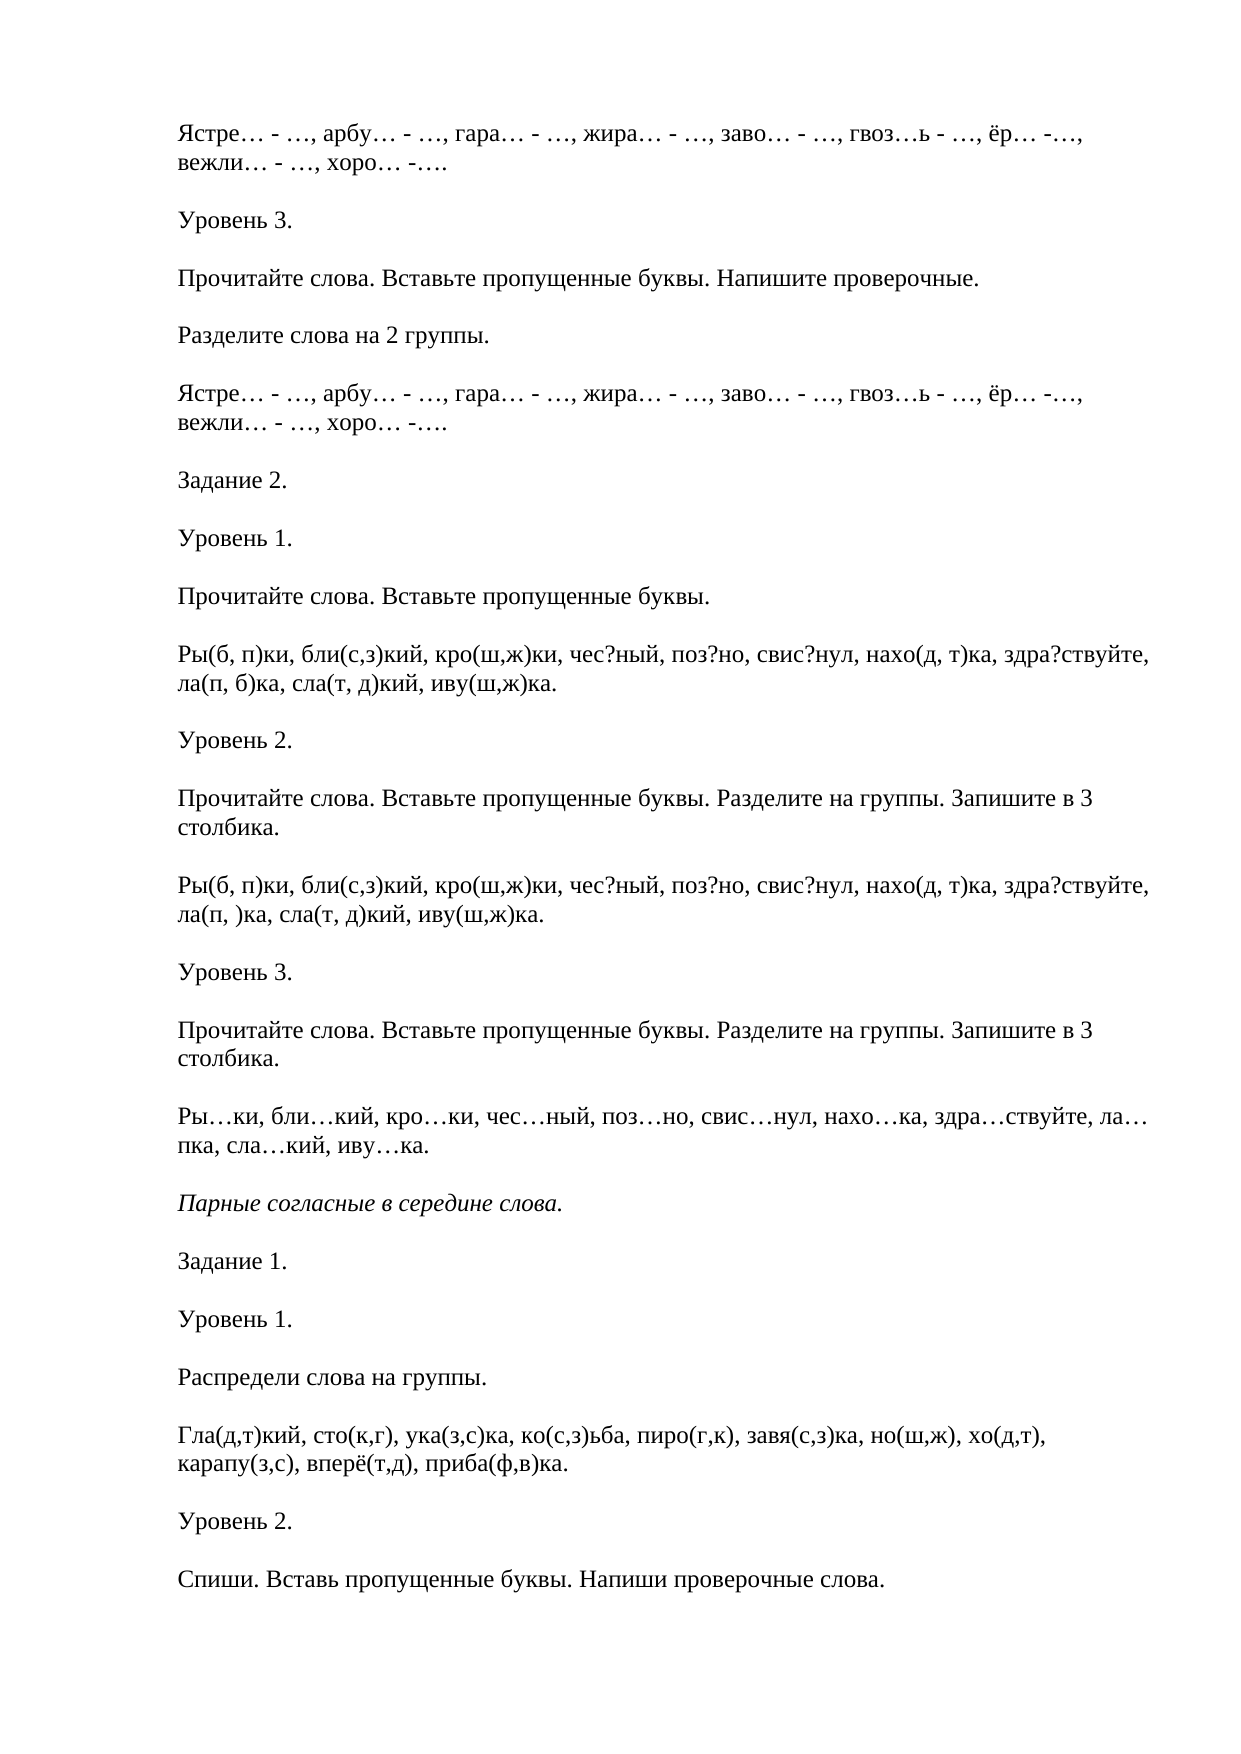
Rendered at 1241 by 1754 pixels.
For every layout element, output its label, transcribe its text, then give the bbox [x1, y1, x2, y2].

text Прочитайте слова. Вставьте пропущенные буквы. Разделите на группы. Запишите в 3 столбика. [177, 1015, 1152, 1072]
text Уровень 3. [177, 205, 1152, 233]
text Задание 2. [177, 465, 1152, 494]
text Ры…ки, бли…кий, кро…ки, чес…ный, поз…но, свис…нул, нахо…ка, здра…ствуйте, ла…пка, сла…кий, иву…ка. [177, 1101, 1152, 1159]
text Парные согласные в середине слова. [177, 1188, 1152, 1217]
text Разделите слова на 2 группы. [177, 321, 1152, 349]
text Уровень 2. [177, 1506, 1152, 1535]
text Ры(б, п)ки, бли(с,з)кий, кро(ш,ж)ки, чес?ный, поз?но, свис?нул, нахо(д, т)ка, здра?ствуйте, ла(п, )ка, сла(т, д)кий, иву(ш,ж)ка. [177, 870, 1152, 928]
text Прочитайте слова. Вставьте пропущенные буквы. Разделите на группы. Запишите в 3 столбика. [177, 783, 1152, 841]
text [177, 263, 1152, 291]
text Уровень 1. [177, 523, 1152, 552]
text Ястре… - …, арбу… - …, гара… - …, жира… - …, заво… - …, гвоз…ь - …, ёр… -…, вежли… - …, хоро… -…. [177, 118, 1152, 176]
text Ястре… - …, арбу… - …, гара… - …, жира… - …, заво… - …, гвоз…ь - …, ёр… -…, вежли… - …, хоро… -…. [177, 378, 1152, 436]
text Уровень 3. [177, 957, 1152, 986]
text Прочитайте слова. Вставьте пропущенные буквы. [177, 581, 1152, 610]
text Распредели слова на группы. [177, 1362, 1152, 1391]
text Спиши. Вставь пропущенные буквы. Напиши проверочные слова. [177, 1564, 1152, 1593]
text Задание 1. [177, 1246, 1152, 1275]
text Ры(б, п)ки, бли(с,з)кий, кро(ш,ж)ки, чес?ный, поз?но, свис?нул, нахо(д, т)ка, здра?ствуйте, ла(п, б)ка, сла(т, д)кий, иву(ш,ж)ка. [177, 639, 1152, 696]
text Уровень 1. [177, 1304, 1152, 1333]
text Уровень 2. [177, 726, 1152, 754]
text Гла(д,т)кий, сто(к,г), ука(з,с)ка, ко(с,з)ьба, пиро(г,к), завя(с,з)ка, но(ш,ж), хо(д,т), карапу(з,с), вперё(т,д), приба(ф,в)ка. [177, 1420, 1152, 1477]
